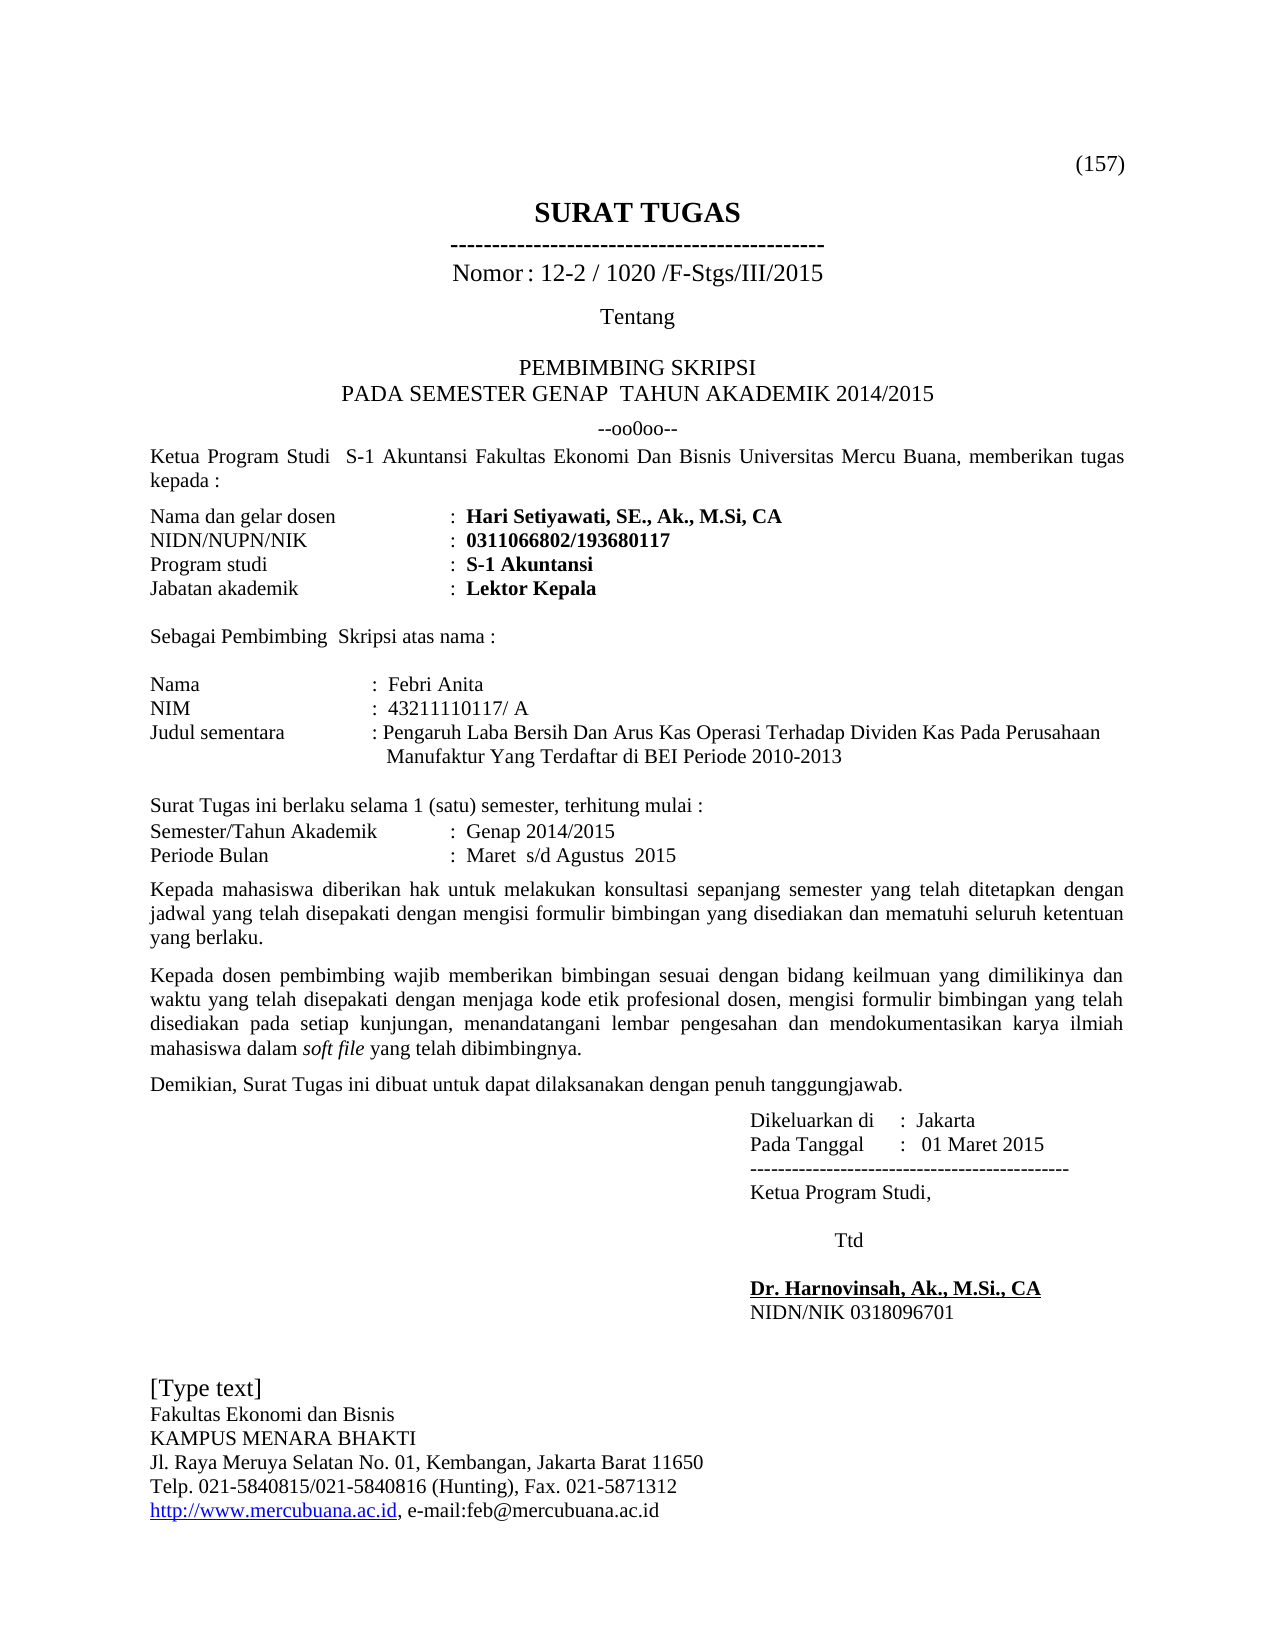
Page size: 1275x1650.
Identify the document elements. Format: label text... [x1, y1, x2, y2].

text NIDN/NUPN/NIK : 0311066802/193680117 [150, 528, 1125, 552]
text NIDN/NIK 0318096701 [750, 1300, 1125, 1324]
text Program studi : S-1 Akuntansi [150, 552, 1125, 576]
text Kepada dosen pembimbing wajib memberikan bimbingan sesuai dengan bidang keilmuan yang dimilikinya dan waktu yang telah disepakati dengan menjaga kode etik profesional dosen, mengisi formulir bimbingan yang telah disediakan pada setiap kunjungan, menandatangani lembar pengesahan dan mendokumentasikan karya ilmiah mahasiswa dalam soft file yang telah dibimbingnya. [150, 963, 1125, 1059]
text Periode Bulan : Maret s/d Agustus 2015 [150, 843, 1125, 867]
text ---------------------------------------------- [150, 1156, 1125, 1180]
text Surat Tugas ini berlaku selama 1 (satu) semester, terhitung mulai : [150, 792, 1125, 817]
text Nama : Febri Anita [150, 672, 1125, 696]
text SURAT TUGAS [150, 196, 1125, 229]
text Ttd [150, 1228, 1125, 1252]
text Nama dan gelar dosen : Hari Setiyawati, SE., Ak., M.Si, CA [150, 504, 1125, 528]
text Ketua Program Studi, [150, 1180, 1125, 1204]
text Kepada mahasiswa diberikan hak untuk melakukan konsultasi sepanjang semester yang telah ditetapkan dengan jadwal yang telah disepakati dengan mengisi formulir bimbingan yang disediakan dan mematuhi seluruh ketentuan yang berlaku. [150, 877, 1125, 949]
text Pada Tanggal : 01 Maret 2015 [150, 1132, 1125, 1156]
text Nomor : 12-2 / 1020 /F-Stgs/III/2015 [150, 258, 1125, 287]
text NIM : 43211110117/ A [150, 696, 1125, 720]
text PADA SEMESTER GENAP TAHUN AKADEMIK 2014/2015 [150, 380, 1125, 406]
text Dr. Harnovinsah, Ak., M.Si., CA [150, 1276, 1125, 1300]
text Dikeluarkan di : Jakarta [150, 1107, 1125, 1132]
text --oo0oo-- [150, 416, 1125, 440]
text Ketua Program Studi S-1 Akuntansi Fakultas Ekonomi Dan Bisnis Universitas Mercu Buana, memberikan tugas kepada : [150, 444, 1125, 492]
text PEMBIMBING SKRIPSI [150, 354, 1125, 380]
text Jabatan akademik : Lektor Kepala [150, 576, 1125, 600]
text Sebagai Pembimbing Skripsi atas nama : [150, 624, 1125, 648]
text --------------------------------------------- [150, 229, 1125, 258]
text (157) [150, 150, 1125, 176]
text Semester/Tahun Akademik : Genap 2014/2015 [150, 819, 1125, 843]
text Tentang [150, 303, 1125, 330]
text Judul sementara : Pengaruh Laba Bersih Dan Arus Kas Operasi Terhadap Dividen Kas Pada Perusahaan Manufaktur Yang Terdaftar di BEI Periode 2010-2013 [150, 720, 1125, 768]
text Demikian, Surat Tugas ini dibuat untuk dapat dilaksanakan dengan penuh tanggungjawab. [150, 1071, 1125, 1096]
